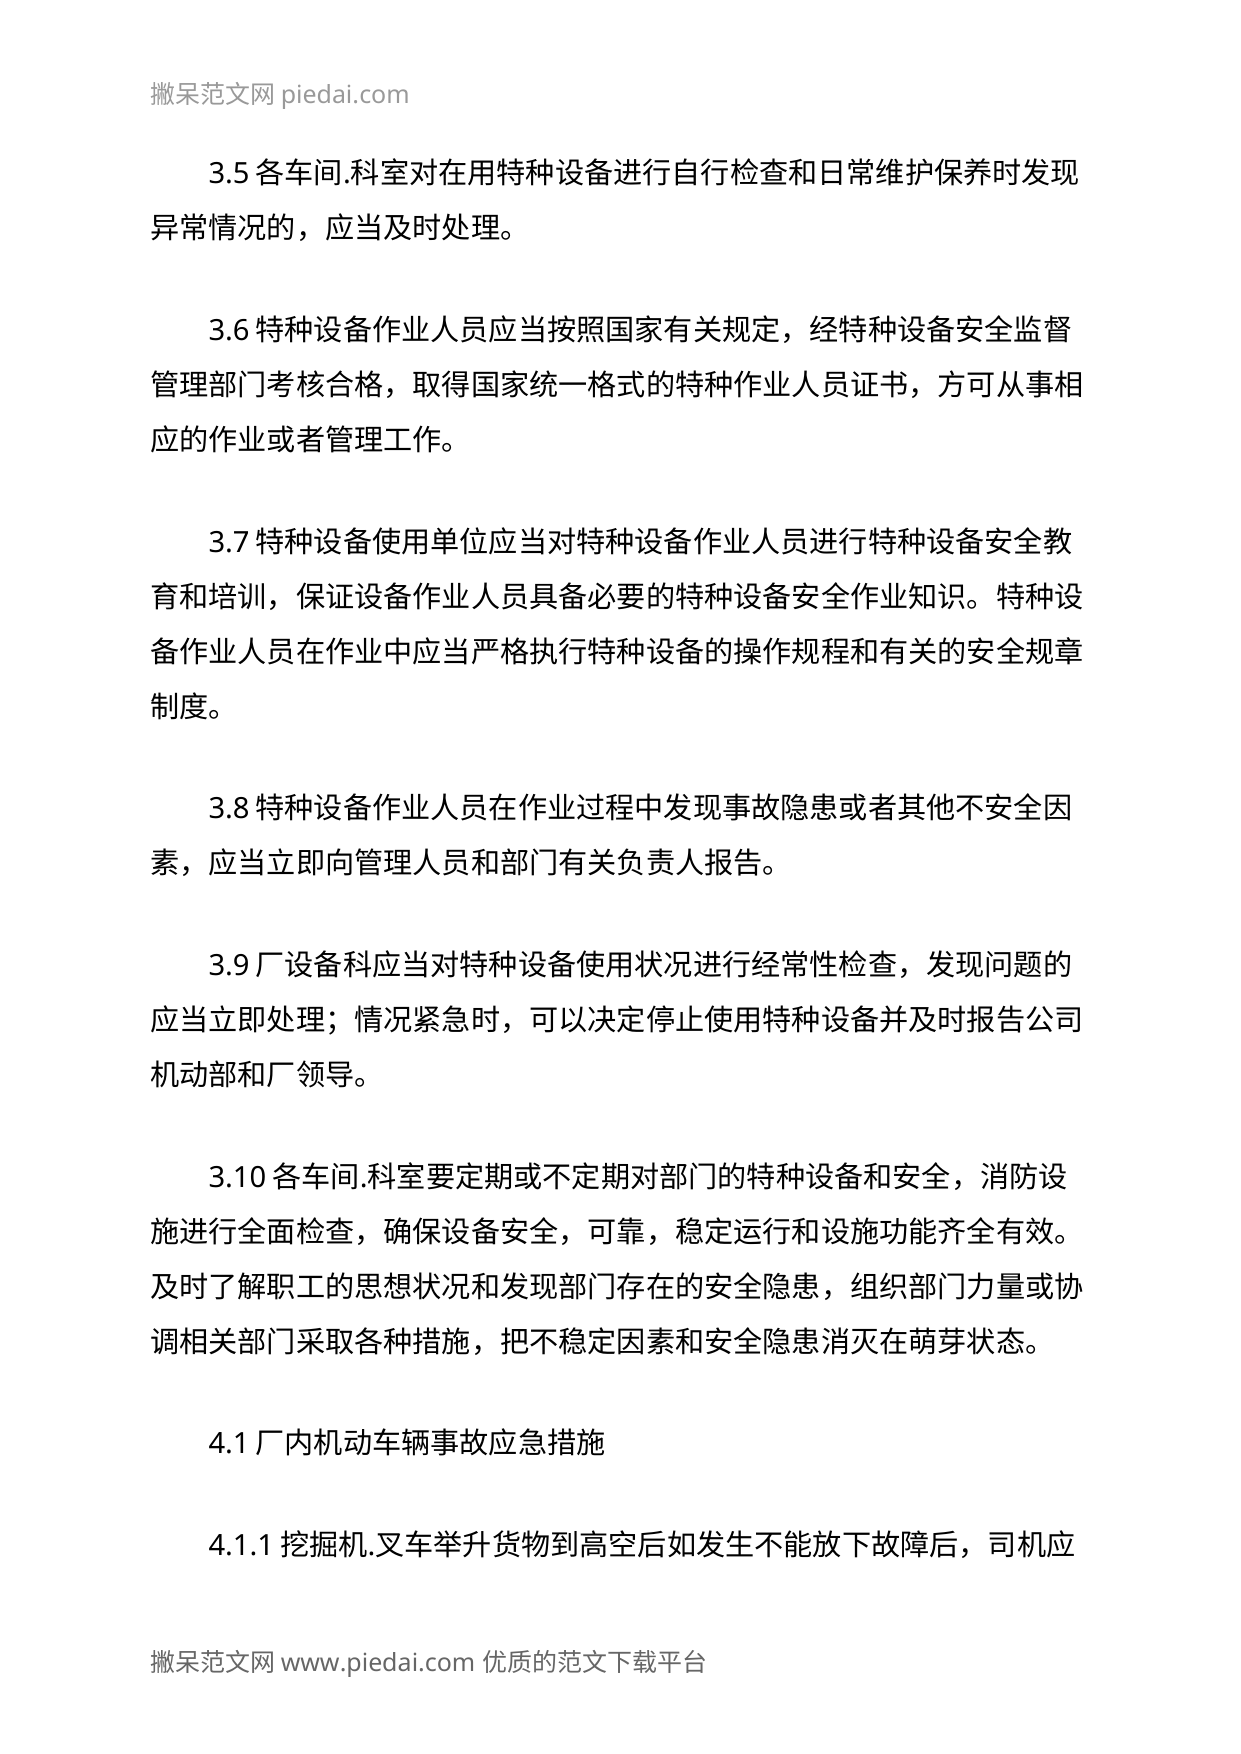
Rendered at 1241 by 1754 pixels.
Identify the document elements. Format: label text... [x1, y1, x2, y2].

text 3.5各车间.科室对在用特种设备进行自行检查和日常维护保养时发现异常情况的，应当及时处理。 [150, 150, 1090, 247]
text 3.7特种设备使用单位应当对特种设备作业人员进行特种设备安全教育和培训，保证设备作业人员具备必要的特种设备安全作业知识。特种设备作业人员在作业中应当严格执行特种设备的操作规程和有关的安全规章制度。 [150, 518, 1090, 726]
text 3.6特种设备作业人员应当按照国家有关规定，经特种设备安全监督管理部门考核合格，取得国家统一格式的特种作业人员证书，方可从事相应的作业或者管理工作。 [150, 307, 1090, 459]
text 3.10各车间.科室要定期或不定期对部门的特种设备和安全，消防设施进行全面检查，确保设备安全，可靠，稳定运行和设施功能齐全有效。及时了解职工的思想状况和发现部门存在的安全隐患，组织部门力量或协调相关部门采取各种措施，把不稳定因素和安全隐患消灭在萌芽状态。 [150, 1153, 1090, 1361]
text 3.8特种设备作业人员在作业过程中发现事故隐患或者其他不安全因素，应当立即向管理人员和部门有关负责人报告。 [150, 785, 1090, 882]
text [150, 1522, 1090, 1564]
text 3.9厂设备科应当对特种设备使用状况进行经常性检查，发现问题的应当立即处理；情况紧急时，可以决定停止使用特种设备并及时报告公司机动部和厂领导。 [150, 942, 1090, 1094]
text 4.1厂内机动车辆事故应急措施 [150, 1420, 1090, 1462]
